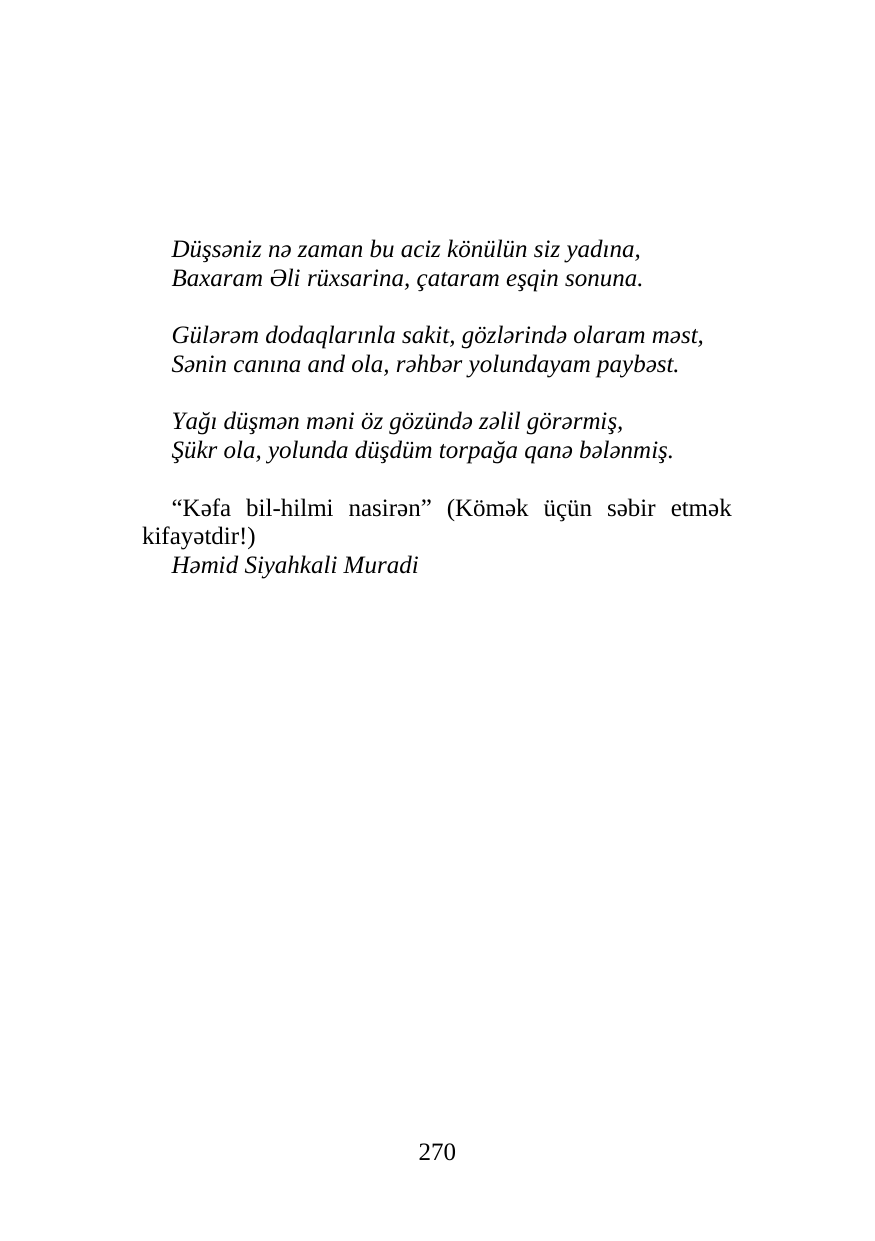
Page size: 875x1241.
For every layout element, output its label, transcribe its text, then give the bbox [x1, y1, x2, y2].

text Yağı düşmən məni öz gözündə zəlil görərmiş, [142, 406, 732, 435]
text “Kəfa bil-hilmi nasirən” (Kömək üçün səbir etmək kifayətdir!) [142, 493, 732, 550]
text Baxaram Əli rüxsarina, çataram eşqin sonuna. [142, 263, 732, 291]
text Həmid Siyahkali Muradi [142, 550, 732, 579]
text Düşsəniz nə zaman bu aciz könülün siz yadına, [142, 234, 732, 263]
text Sənin canına and ola, rəhbər yolundayam paybəst. [142, 349, 732, 378]
text Şükr ola, yolunda düşdüm torpağa qanə bələnmiş. [142, 435, 732, 464]
text Gülərəm dodaqlarınla sakit, gözlərində olaram məst, [142, 320, 732, 349]
